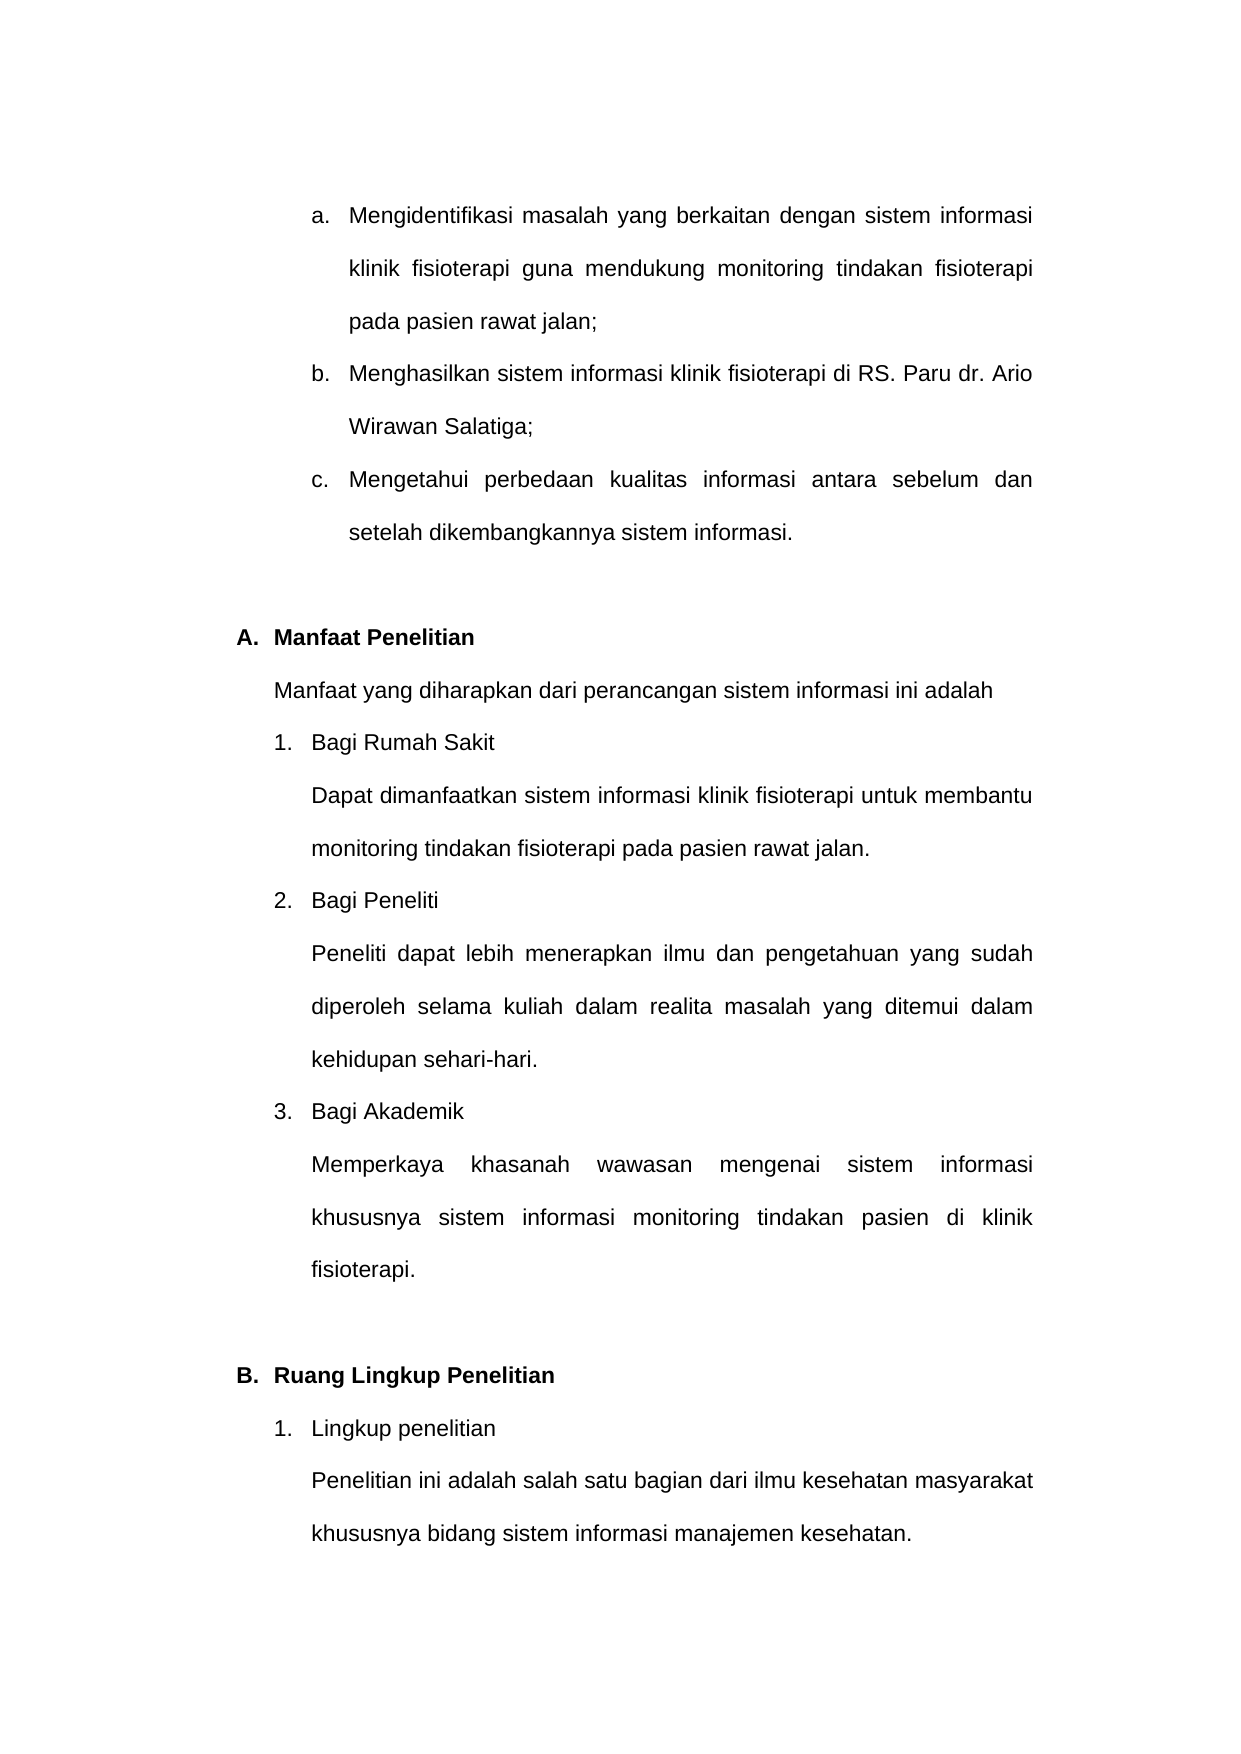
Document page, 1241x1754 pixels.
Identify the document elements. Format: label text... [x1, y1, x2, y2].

list Manfaat Penelitian [236, 624, 1033, 650]
list Peneliti dapat lebih menerapkan ilmu dan pengetahuan yang sudah diperoleh selama kuliah dalam realita masalah yang ditemui dalam kehidupan sehari-hari. [311, 940, 1033, 1072]
list Bagi Akademik [274, 1098, 1033, 1124]
list Menghasilkan sistem informasi klinik fisioterapi di RS. Paru dr. Ario Wirawan Salatiga; [311, 360, 1033, 439]
list Penelitian ini adalah salah satu bagian dari ilmu kesehatan masyarakat khususnya bidang sistem informasi manajemen kesehatan. [311, 1467, 1033, 1546]
list Lingkup penelitian [274, 1414, 1033, 1441]
list Mengidentifikasi masalah yang berkaitan dengan sistem informasi klinik fisioterapi guna mendukung monitoring tindakan fisioterapi pada pasien rawat jalan; [311, 202, 1033, 334]
list Memperkaya khasanah wawasan mengenai sistem informasi khususnya sistem informasi monitoring tindakan pasien di klinik fisioterapi. [311, 1151, 1033, 1283]
list Ruang Lingkup Penelitian [236, 1362, 1033, 1388]
list Bagi Peneliti [274, 887, 1033, 914]
list Mengetahui perbedaan kualitas informasi antara sebelum dan setelah dikembangkannya sistem informasi. [311, 466, 1033, 545]
list Bagi Rumah Sakit [274, 729, 1033, 756]
list Dapat dimanfaatkan sistem informasi klinik fisioterapi untuk membantu monitoring tindakan fisioterapi pada pasien rawat jalan. [311, 782, 1033, 861]
list Manfaat yang diharapkan dari perancangan sistem informasi ini adalah [274, 677, 1033, 703]
